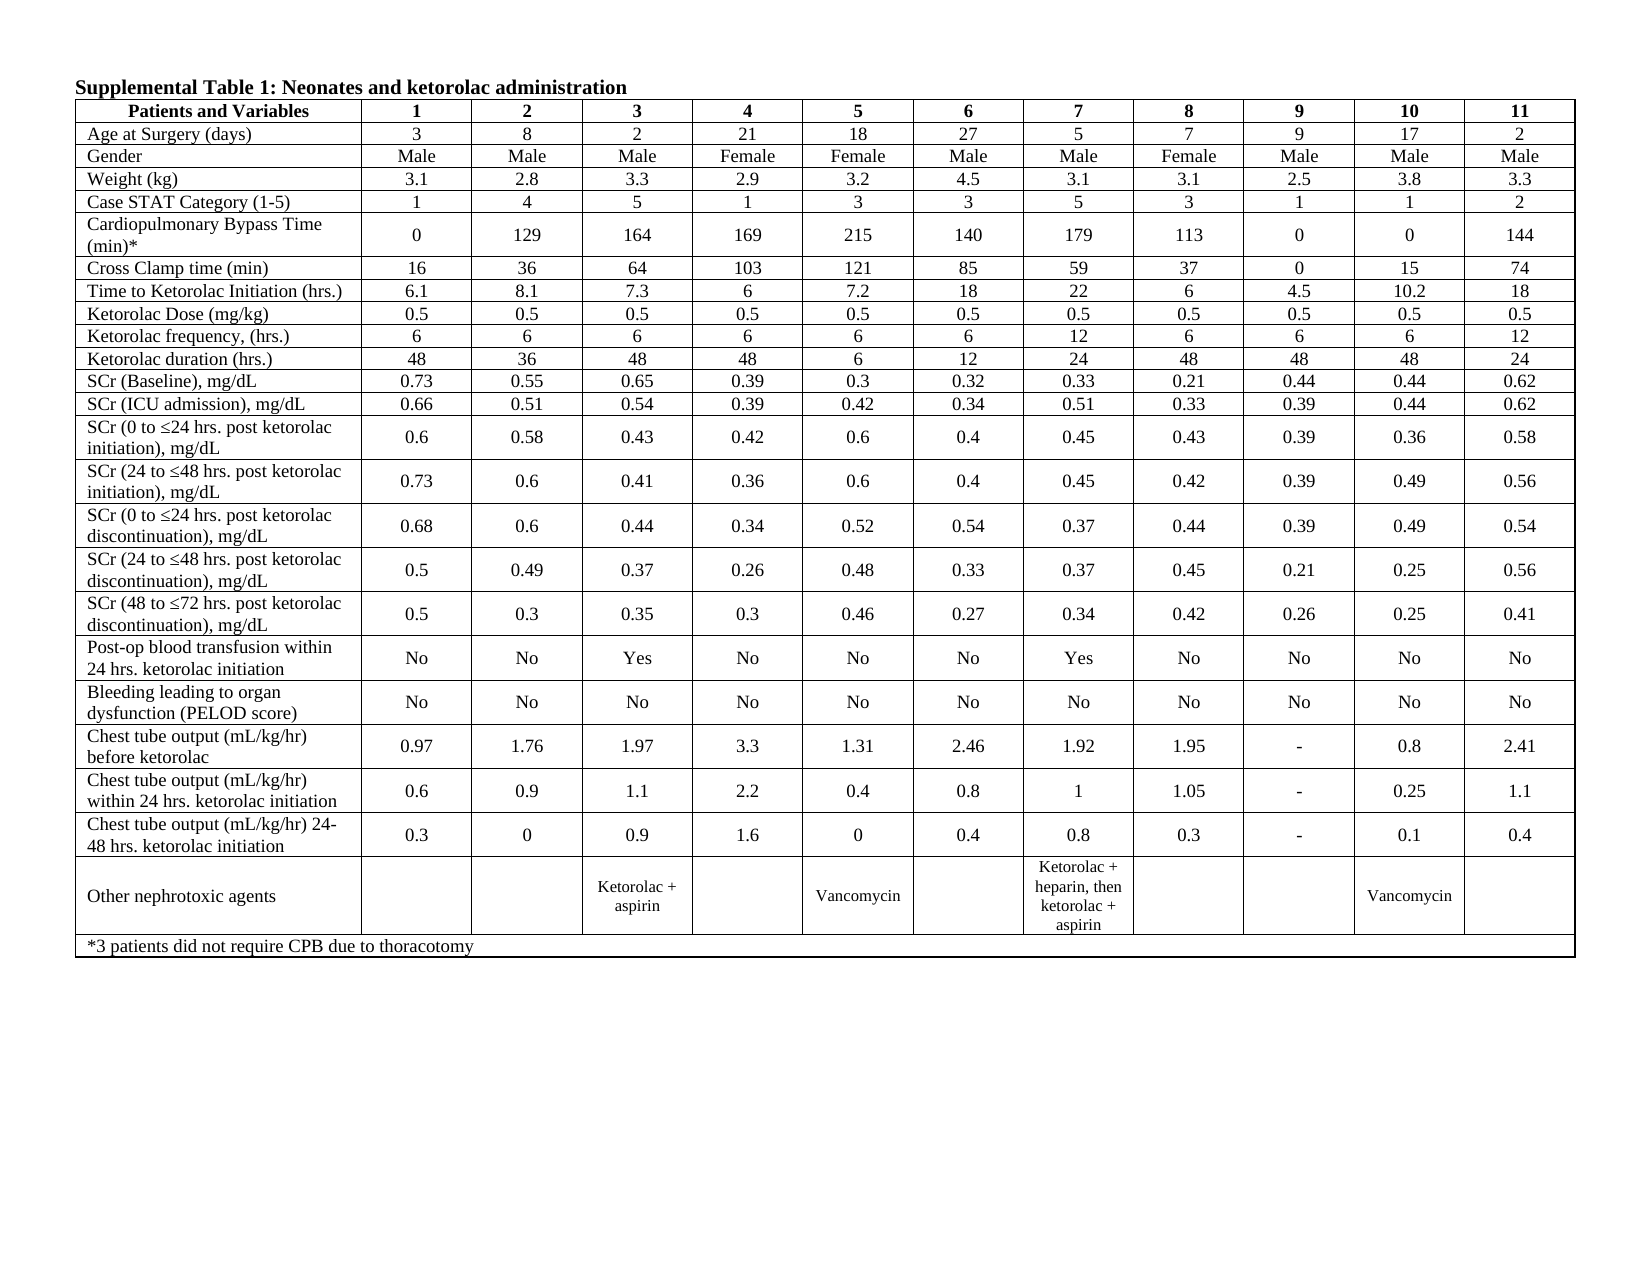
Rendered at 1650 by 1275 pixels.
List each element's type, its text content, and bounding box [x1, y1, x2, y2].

table_cell 0.39 [693, 370, 802, 392]
table_cell 36 [472, 348, 582, 369]
table_cell 0.39 [1244, 460, 1354, 503]
table_header 9 [1244, 100, 1354, 122]
table_cell 3 [1134, 191, 1243, 212]
table_header 10 [1355, 100, 1464, 122]
table_cell 4 [472, 191, 582, 212]
table_cell 0.5 [362, 302, 471, 324]
table_cell 0.51 [1024, 393, 1133, 414]
table_cell 17 [1355, 123, 1464, 144]
table_cell 0.4 [914, 416, 1023, 459]
text Supplemental Table 1: Neonates and ketorolac administration [75, 75, 1575, 99]
table_cell 0.25 [1355, 769, 1464, 812]
table_cell 0.3 [803, 370, 913, 392]
table_cell 2.8 [472, 168, 582, 189]
table_cell 2 [583, 123, 692, 144]
table_cell 27 [914, 123, 1023, 144]
table_cell 0.73 [362, 370, 471, 392]
table_cell No [803, 636, 913, 679]
table_cell [472, 857, 582, 934]
table_cell 0.36 [1355, 416, 1464, 459]
table_cell Vancomycin [1355, 857, 1464, 934]
table_cell 113 [1134, 213, 1243, 256]
table_cell SCr (0 to ≤24 hrs. post ketorolac discontinuation), mg/dL [76, 504, 361, 547]
table_cell 1.6 [693, 813, 802, 856]
table_cell 7.3 [583, 280, 692, 301]
table_cell 0.54 [1465, 504, 1574, 547]
table_cell 0.68 [362, 504, 471, 547]
table_cell 48 [1355, 348, 1464, 369]
table_cell 1 [1244, 191, 1354, 212]
table_cell 0.5 [1024, 302, 1133, 324]
table_cell 1.92 [1024, 725, 1133, 768]
table_cell 0.33 [1024, 370, 1133, 392]
table_cell 0.37 [583, 548, 692, 591]
table_cell 0.49 [1355, 504, 1464, 547]
table_cell 3.8 [1355, 168, 1464, 189]
table_cell 15 [1355, 257, 1464, 279]
table_cell Other nephrotoxic agents [76, 857, 361, 934]
table_cell 0.58 [1465, 416, 1574, 459]
table_cell 48 [1244, 348, 1354, 369]
table_cell [362, 857, 471, 934]
table_cell [693, 857, 802, 934]
table_cell 48 [583, 348, 692, 369]
table_cell No [1244, 636, 1354, 679]
table_cell 0.42 [1134, 592, 1243, 635]
table_cell Vancomycin [803, 857, 913, 934]
table_header 5 [803, 100, 913, 122]
table_cell Cardiopulmonary Bypass Time (min)* [76, 213, 361, 256]
table_cell No [1024, 681, 1133, 724]
table_cell 48 [362, 348, 471, 369]
table_cell 85 [914, 257, 1023, 279]
table_cell 3 [803, 191, 913, 212]
table_cell 2.2 [693, 769, 802, 812]
table_cell 48 [1134, 348, 1243, 369]
table_cell 24 [1465, 348, 1574, 369]
table_cell Male [583, 145, 692, 167]
table_cell 0.4 [803, 769, 913, 812]
table_cell No [1355, 636, 1464, 679]
table_cell 0.56 [1465, 548, 1574, 591]
table_cell 0.21 [1134, 370, 1243, 392]
table_cell 0.41 [1465, 592, 1574, 635]
table_cell 0.35 [583, 592, 692, 635]
table_cell 0.6 [803, 460, 913, 503]
table_cell 179 [1024, 213, 1133, 256]
table_cell 3.3 [693, 725, 802, 768]
table_cell 0.39 [1244, 393, 1354, 414]
table_cell 48 [693, 348, 802, 369]
table_cell Male [1024, 145, 1133, 167]
table_cell 0.5 [1465, 302, 1574, 324]
table_cell 0.5 [693, 302, 802, 324]
table_cell 0.37 [1024, 504, 1133, 547]
table_cell 18 [914, 280, 1023, 301]
table_cell 6 [362, 325, 471, 347]
table_cell 59 [1024, 257, 1133, 279]
table_cell 0.41 [583, 460, 692, 503]
table_cell 0.46 [803, 592, 913, 635]
table_header 1 [362, 100, 471, 122]
table_cell 12 [1465, 325, 1574, 347]
table_cell 0.6 [472, 460, 582, 503]
table_cell SCr (48 to ≤72 hrs. post ketorolac discontinuation), mg/dL [76, 592, 361, 635]
table_cell 0.32 [914, 370, 1023, 392]
table_cell 0.34 [693, 504, 802, 547]
table_cell 0.48 [803, 548, 913, 591]
table_cell No [1355, 681, 1464, 724]
table_cell Male [914, 145, 1023, 167]
table_cell 0.65 [583, 370, 692, 392]
table_cell 0.39 [1244, 504, 1354, 547]
table_cell 6 [803, 325, 913, 347]
table_cell 6 [914, 325, 1023, 347]
table_cell Chest tube output (mL/kg/hr) before ketorolac [76, 725, 361, 768]
table_cell 2.9 [693, 168, 802, 189]
table_cell 0.55 [472, 370, 582, 392]
table_cell Female [803, 145, 913, 167]
table_cell 0.21 [1244, 548, 1354, 591]
table_cell 0.5 [362, 548, 471, 591]
table_cell 0.44 [1134, 504, 1243, 547]
table_cell 0.37 [1024, 548, 1133, 591]
table_cell 121 [803, 257, 913, 279]
table_cell 3.3 [1465, 168, 1574, 189]
table_cell 0.51 [472, 393, 582, 414]
table_cell 0.3 [472, 592, 582, 635]
table_cell SCr (ICU admission), mg/dL [76, 393, 361, 414]
table_cell SCr (0 to ≤24 hrs. post ketorolac initiation), mg/dL [76, 416, 361, 459]
table_cell 16 [362, 257, 471, 279]
table_cell 2.46 [914, 725, 1023, 768]
table_cell 0.45 [1024, 460, 1133, 503]
table_header 4 [693, 100, 802, 122]
table_cell 3.1 [1134, 168, 1243, 189]
table_header Patients and Variables [76, 100, 361, 122]
table_cell Male [362, 145, 471, 167]
table_cell 0.4 [1465, 813, 1574, 856]
table_cell 0.9 [583, 813, 692, 856]
table_cell Gender [76, 145, 361, 167]
table_cell 0.5 [914, 302, 1023, 324]
table_cell 0.52 [803, 504, 913, 547]
table_cell Ketorolac + aspirin [583, 857, 692, 934]
table_cell 1 [362, 191, 471, 212]
table_cell 5 [1024, 191, 1133, 212]
table_cell 7 [1134, 123, 1243, 144]
table_cell 6.1 [362, 280, 471, 301]
table_cell 3 [914, 191, 1023, 212]
table_header 3 [583, 100, 692, 122]
table_cell 6 [693, 325, 802, 347]
table_cell 0.45 [1134, 548, 1243, 591]
table_cell 0.97 [362, 725, 471, 768]
table_cell 0.33 [1134, 393, 1243, 414]
table_cell 37 [1134, 257, 1243, 279]
table_cell 0.43 [583, 416, 692, 459]
table_cell 0 [1244, 213, 1354, 256]
table_cell 3.2 [803, 168, 913, 189]
table_cell 0.4 [914, 460, 1023, 503]
table_cell 0 [362, 213, 471, 256]
table_cell 1.31 [803, 725, 913, 768]
table_cell 64 [583, 257, 692, 279]
table_cell 3 [362, 123, 471, 144]
table_cell No [803, 681, 913, 724]
table_cell 0 [472, 813, 582, 856]
table_cell 0.62 [1465, 370, 1574, 392]
table_cell Ketorolac duration (hrs.) [76, 348, 361, 369]
table_cell 0.26 [693, 548, 802, 591]
table_cell 0.49 [1355, 460, 1464, 503]
table_cell 1.97 [583, 725, 692, 768]
table_cell 0.42 [1134, 460, 1243, 503]
table_cell [1465, 857, 1574, 934]
table_header 2 [472, 100, 582, 122]
table_cell 0.6 [362, 769, 471, 812]
table_cell - [1244, 725, 1354, 768]
table_cell Weight (kg) [76, 168, 361, 189]
table_cell No [914, 681, 1023, 724]
table_cell 1.05 [1134, 769, 1243, 812]
table_cell 1.76 [472, 725, 582, 768]
table_cell 2 [1465, 123, 1574, 144]
table_cell No [362, 681, 471, 724]
table_cell 2.41 [1465, 725, 1574, 768]
table_cell No [472, 636, 582, 679]
table_cell 36 [472, 257, 582, 279]
table_cell 140 [914, 213, 1023, 256]
table_cell 8 [472, 123, 582, 144]
table_cell 0.44 [583, 504, 692, 547]
table_cell 0.3 [693, 592, 802, 635]
table_header 8 [1134, 100, 1243, 122]
table_cell 1 [693, 191, 802, 212]
table_cell No [693, 636, 802, 679]
table_cell 0.8 [1355, 725, 1464, 768]
table_cell 7.2 [803, 280, 913, 301]
table_cell 0.8 [914, 769, 1023, 812]
table_cell No [583, 681, 692, 724]
table_cell 12 [1024, 325, 1133, 347]
table_cell 0.5 [362, 592, 471, 635]
table_cell 3.3 [583, 168, 692, 189]
table_cell 144 [1465, 213, 1574, 256]
table_cell 0.26 [1244, 592, 1354, 635]
table_cell 0.73 [362, 460, 471, 503]
table_cell Male [472, 145, 582, 167]
table_cell 0.27 [914, 592, 1023, 635]
table_cell No [472, 681, 582, 724]
table_cell Case STAT Category (1-5) [76, 191, 361, 212]
table_cell 18 [1465, 280, 1574, 301]
table_cell Female [1134, 145, 1243, 167]
table_cell Post-op blood transfusion within 24 hrs. ketorolac initiation [76, 636, 361, 679]
table_cell SCr (Baseline), mg/dL [76, 370, 361, 392]
table_cell 0.34 [914, 393, 1023, 414]
table_cell Male [1355, 145, 1464, 167]
table_cell 6 [1134, 280, 1243, 301]
table_cell 6 [1355, 325, 1464, 347]
table_cell Male [1465, 145, 1574, 167]
table_cell 24 [1024, 348, 1133, 369]
table_cell 0.39 [693, 393, 802, 414]
table_cell 5 [583, 191, 692, 212]
table_cell 0.58 [472, 416, 582, 459]
table_cell 1 [1024, 769, 1133, 812]
table_cell No [362, 636, 471, 679]
table_cell 0.6 [362, 416, 471, 459]
table_cell 5 [1024, 123, 1133, 144]
table_cell 74 [1465, 257, 1574, 279]
table_cell No [1244, 681, 1354, 724]
table_cell 164 [583, 213, 692, 256]
table_cell 0.66 [362, 393, 471, 414]
table_cell 129 [472, 213, 582, 256]
table_cell Chest tube output (mL/kg/hr) within 24 hrs. ketorolac initiation [76, 769, 361, 812]
table_cell 0.44 [1244, 370, 1354, 392]
table_cell Yes [1024, 636, 1133, 679]
table_cell 0.44 [1355, 393, 1464, 414]
table_cell 3.1 [362, 168, 471, 189]
table_cell 0.42 [693, 416, 802, 459]
table_cell 0.33 [914, 548, 1023, 591]
table_header 6 [914, 100, 1023, 122]
table_cell - [1244, 769, 1354, 812]
table_cell 0.62 [1465, 393, 1574, 414]
table_header 11 [1465, 100, 1574, 122]
table_cell 0.5 [803, 302, 913, 324]
table_cell 9 [1244, 123, 1354, 144]
table_cell 4.5 [1244, 280, 1354, 301]
table_cell 1.1 [1465, 769, 1574, 812]
table_header 7 [1024, 100, 1133, 122]
table_cell Female [693, 145, 802, 167]
table_cell 0.44 [1355, 370, 1464, 392]
table_cell No [1465, 681, 1574, 724]
table_cell 0.54 [914, 504, 1023, 547]
table_cell 21 [693, 123, 802, 144]
table_cell 1 [1355, 191, 1464, 212]
table_cell 0.3 [362, 813, 471, 856]
table_cell 0.5 [1355, 302, 1464, 324]
table_cell 6 [472, 325, 582, 347]
table_cell 0.5 [1244, 302, 1354, 324]
table_cell 2 [1465, 191, 1574, 212]
table_cell 0.4 [914, 813, 1023, 856]
table_cell No [693, 681, 802, 724]
table_cell 0.49 [472, 548, 582, 591]
table_cell [914, 857, 1023, 934]
table_cell Ketorolac frequency, (hrs.) [76, 325, 361, 347]
table_cell 10.2 [1355, 280, 1464, 301]
table_cell 215 [803, 213, 913, 256]
table_cell Cross Clamp time (min) [76, 257, 361, 279]
table_cell 169 [693, 213, 802, 256]
table_cell 0.34 [1024, 592, 1133, 635]
table_cell 1.1 [583, 769, 692, 812]
table_cell 6 [583, 325, 692, 347]
table_cell SCr (24 to ≤48 hrs. post ketorolac initiation), mg/dL [76, 460, 361, 503]
table_cell Ketorolac + heparin, then ketorolac + aspirin [1024, 857, 1133, 934]
table_cell [1244, 857, 1354, 934]
table_cell 0.3 [1134, 813, 1243, 856]
table_cell No [1465, 636, 1574, 679]
table_cell Chest tube output (mL/kg/hr) 24-48 hrs. ketorolac initiation [76, 813, 361, 856]
table_cell No [914, 636, 1023, 679]
table_cell 6 [803, 348, 913, 369]
table_cell 103 [693, 257, 802, 279]
table_cell No [1134, 636, 1243, 679]
table_cell 0.39 [1244, 416, 1354, 459]
table_cell 4.5 [914, 168, 1023, 189]
table_cell No [1134, 681, 1243, 724]
table_cell 0.5 [1134, 302, 1243, 324]
table_cell 0.5 [472, 302, 582, 324]
table_cell 0.43 [1134, 416, 1243, 459]
table_cell 6 [1134, 325, 1243, 347]
table_cell SCr (24 to ≤48 hrs. post ketorolac discontinuation), mg/dL [76, 548, 361, 591]
table_cell 0.9 [472, 769, 582, 812]
table_cell 0.56 [1465, 460, 1574, 503]
table_cell [1134, 857, 1243, 934]
table_cell 0.1 [1355, 813, 1464, 856]
table_cell 12 [914, 348, 1023, 369]
table_cell 8.1 [472, 280, 582, 301]
table_cell 0.5 [583, 302, 692, 324]
table_cell 0.8 [1024, 813, 1133, 856]
table_cell Bleeding leading to organ dysfunction (PELOD score) [76, 681, 361, 724]
table_cell 0.25 [1355, 548, 1464, 591]
table_cell 1.95 [1134, 725, 1243, 768]
table_cell - [1244, 813, 1354, 856]
table_cell 0.36 [693, 460, 802, 503]
table_cell 6 [1244, 325, 1354, 347]
table_cell 0.25 [1355, 592, 1464, 635]
table_cell 0.54 [583, 393, 692, 414]
table_cell 2.5 [1244, 168, 1354, 189]
table_cell Male [1244, 145, 1354, 167]
table_cell 18 [803, 123, 913, 144]
table_cell 0.6 [803, 416, 913, 459]
table_cell 0 [1244, 257, 1354, 279]
table_cell 0.45 [1024, 416, 1133, 459]
table_cell Age at Surgery (days) [76, 123, 361, 144]
table_cell 22 [1024, 280, 1133, 301]
table_cell 3.1 [1024, 168, 1133, 189]
table_cell 0.6 [472, 504, 582, 547]
table_cell Time to Ketorolac Initiation (hrs.) [76, 280, 361, 301]
table_cell 6 [693, 280, 802, 301]
table_cell *3 patients did not require CPB due to thoracotomy [76, 935, 1574, 956]
table_cell 0 [1355, 213, 1464, 256]
table_cell 0.42 [803, 393, 913, 414]
table_cell Ketorolac Dose (mg/kg) [76, 302, 361, 324]
table_cell 0 [803, 813, 913, 856]
table_cell Yes [583, 636, 692, 679]
